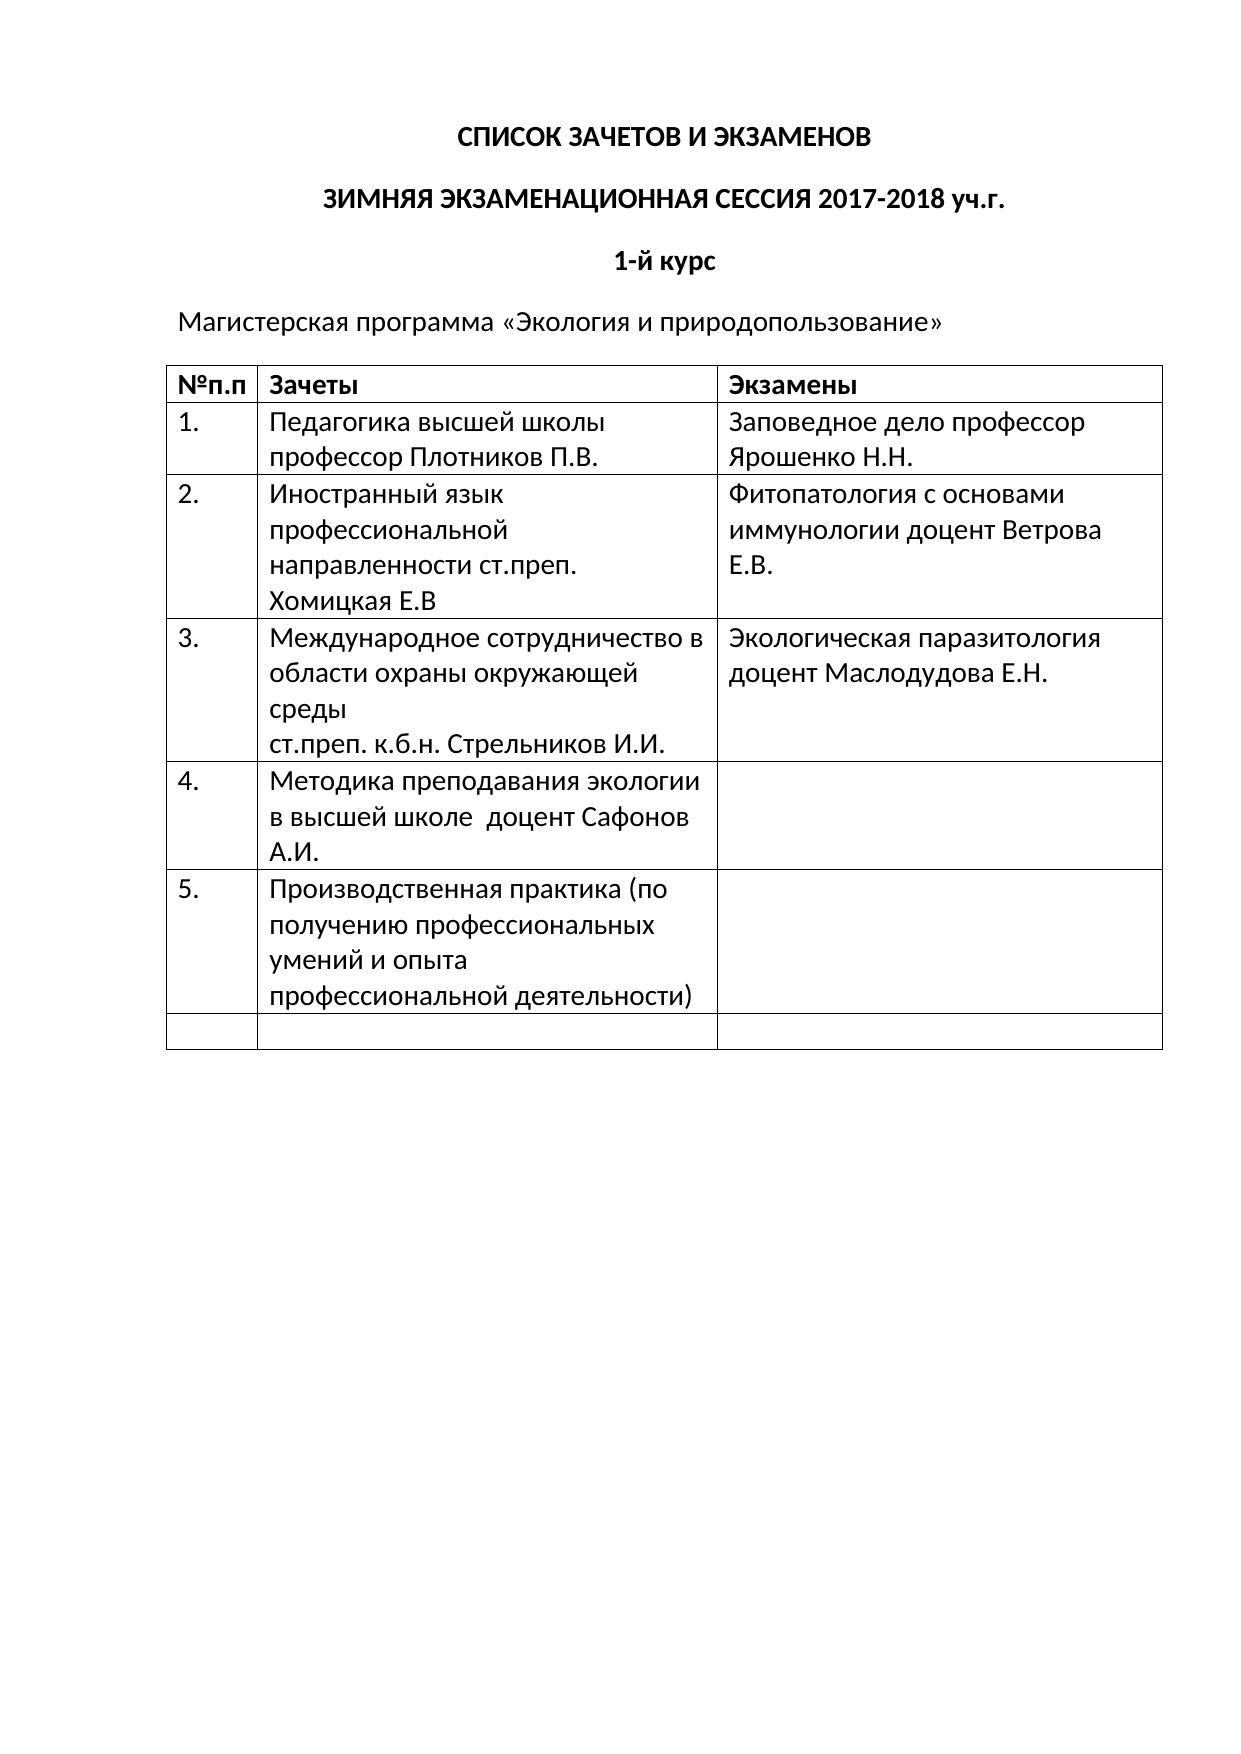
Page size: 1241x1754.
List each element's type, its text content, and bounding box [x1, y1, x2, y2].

text Магистерская программа «Экология и природопользование» [177, 303, 1152, 339]
table_cell 2. [167, 475, 257, 618]
table_cell [718, 870, 1162, 1013]
table_cell [258, 1014, 717, 1049]
table_cell 4. [167, 762, 257, 869]
table_header Экзамены [718, 366, 1162, 402]
table_header Зачеты [258, 366, 717, 402]
text ЗИМНЯЯ ЭКЗАМЕНАЦИОННАЯ СЕССИЯ 2017-2018 уч.г. [177, 180, 1152, 216]
table_cell Производственная практика (по получению профессиональных умений и опыта профессиональной деятельности) [258, 870, 717, 1013]
table_cell [718, 762, 1162, 869]
table_cell Иностранный язык профессиональной направленности ст.преп. Хомицкая Е.В [258, 475, 717, 618]
text СПИСОК ЗАЧЕТОВ И ЭКЗАМЕНОВ [177, 118, 1152, 154]
table_cell 3. [167, 619, 257, 761]
table_cell Фитопатология с основами иммунологии доцент Ветрова Е.В. [718, 475, 1162, 618]
table_header №п.п [167, 366, 257, 402]
table_cell [167, 1014, 257, 1049]
table_cell Методика преподавания экологии в высшей школе доцент Сафонов А.И. [258, 762, 717, 869]
table_cell Международное сотрудничество в области охраны окружающей среды ст.преп. к.б.н. Стрельников И.И. [258, 619, 717, 761]
table_cell 5. [167, 870, 257, 1013]
table_cell 1. [167, 403, 257, 474]
table_cell Заповедное дело профессор Ярошенко Н.Н. [718, 403, 1162, 474]
table_cell [718, 1014, 1162, 1049]
text 1-й курс [177, 242, 1152, 277]
table_cell Педагогика высшей школы профессор Плотников П.В. [258, 403, 717, 474]
table_cell Экологическая паразитология доцент Маслодудова Е.Н. [718, 619, 1162, 761]
